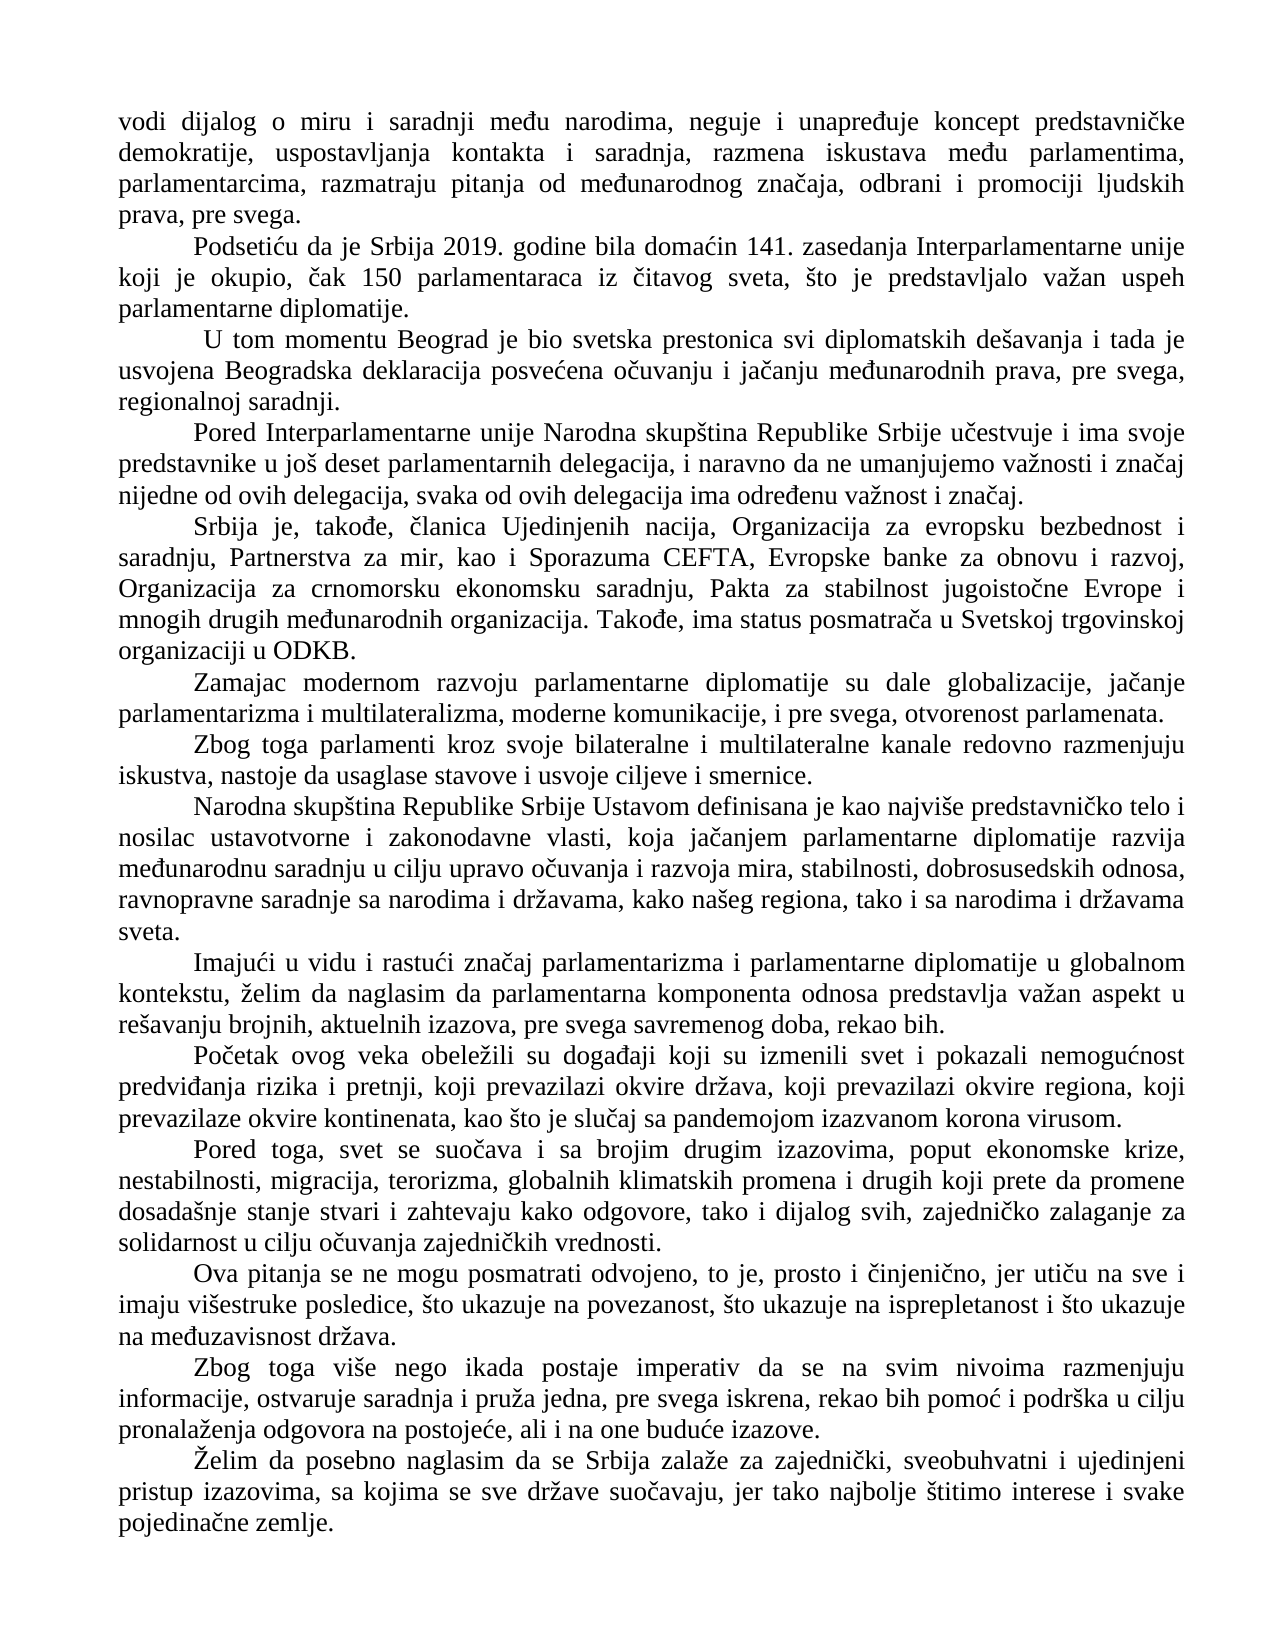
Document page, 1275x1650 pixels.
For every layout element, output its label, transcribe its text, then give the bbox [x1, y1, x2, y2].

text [118, 105, 1186, 229]
text Zamajac modernom razvoju parlamentarne diplomatije su dale globalizacije, jačanje parlamentarizma i multilateralizma, moderne komunikacije, i pre svega, otvorenost parlamenata. [118, 666, 1186, 728]
text Imajući u vidu i rastući značaj parlamentarizma i parlamentarne diplomatije u globalnom kontekstu, želim da naglasim da parlamentarna komponenta odnosa predstavlja važan aspekt u rešavanju brojnih, aktuelnih izazova, pre svega savremenog doba, rekao bih. [118, 946, 1186, 1039]
text Zbog toga parlamenti kroz svoje bilateralne i multilateralne kanale redovno razmenjuju iskustva, nastoje da usaglase stavove i usvoje ciljeve i smernice. [118, 728, 1186, 790]
text Želim da posebno naglasim da se Srbija zalaže za zajednički, sveobuhvatni i ujedinjeni pristup izazovima, sa kojima se sve države suočavaju, jer tako najbolje štitimo interese i svake pojedinačne zemlje. [118, 1444, 1186, 1538]
text Narodna skupština Republike Srbije Ustavom definisana je kao najviše predstavničko telo i nosilac ustavotvorne i zakonodavne vlasti, koja jačanjem parlamentarne diplomatije razvija međunarodnu saradnju u cilju upravo očuvanja i razvoja mira, stabilnosti, dobrosusedskih odnosa, ravnopravne saradnje sa narodima i državama, kako našeg regiona, tako i sa narodima i državama sveta. [118, 790, 1186, 946]
text Pored Interparlamentarne unije Narodna skupština Republike Srbije učestvuje i ima svoje predstavnike u još deset parlamentarnih delegacija, i naravno da ne umanjujemo važnosti i značaj nijedne od ovih delegacija, svaka od ovih delegacija ima određenu važnost i značaj. [118, 416, 1186, 510]
text Početak ovog veka obeležili su događaji koji su izmenili svet i pokazali nemogućnost predviđanja rizika i pretnji, koji prevazilazi okvire država, koji prevazilazi okvire regiona, koji prevazilaze okvire kontinenata, kao što je slučaj sa pandemojom izazvanom korona virusom. [118, 1039, 1186, 1133]
text Podsetiću da je Srbija 2019. godine bila domaćin 141. zasedanja Interparlamentarne unije koji je okupio, čak 150 parlamentaraca iz čitavog sveta, što je predstavljalo važan uspeh parlamentarne diplomatije. [118, 229, 1186, 323]
text Zbog toga više nego ikada postaje imperativ da se na svim nivoima razmenjuju informacije, ostvaruje saradnja i pruža jedna, pre svega iskrena, rekao bih pomoć i podrška u cilju pronalaženja odgovora na postojeće, ali i na one buduće izazove. [118, 1351, 1186, 1444]
text Ova pitanja se ne mogu posmatrati odvojeno, to je, prosto i činjenično, jer utiču na sve i imaju višestruke posledice, što ukazuje na povezanost, što ukazuje na isprepletanost i što ukazuje na međuzavisnost država. [118, 1257, 1186, 1351]
text Srbija je, takođe, članica Ujedinjenih nacija, Organizacija za evropsku bezbednost i saradnju, Partnerstva za mir, kao i Sporazuma CEFTA, Evropske banke za obnovu i razvoj, Organizacija za crnomorsku ekonomsku saradnju, Pakta za stabilnost jugoistočne Evrope i mnogih drugih međunarodnih organizacija. Takođe, ima status posmatrača u Svetskoj trgovinskoj organizaciji u ODKB. [118, 510, 1186, 666]
text U tom momentu Beograd je bio svetska prestonica svi diplomatskih dešavanja i tada je usvojena Beogradska deklaracija posvećena očuvanju i jačanju međunarodnih prava, pre svega, regionalnoj saradnji. [118, 323, 1186, 416]
text Pored toga, svet se suočava i sa brojim drugim izazovima, poput ekonomske krize, nestabilnosti, migracija, terorizma, globalnih klimatskih promena i drugih koji prete da promene dosadašnje stanje stvari i zahtevaju kako odgovore, tako i dijalog svih, zajedničko zalaganje za solidarnost u cilju očuvanja zajedničkih vrednosti. [118, 1133, 1186, 1257]
